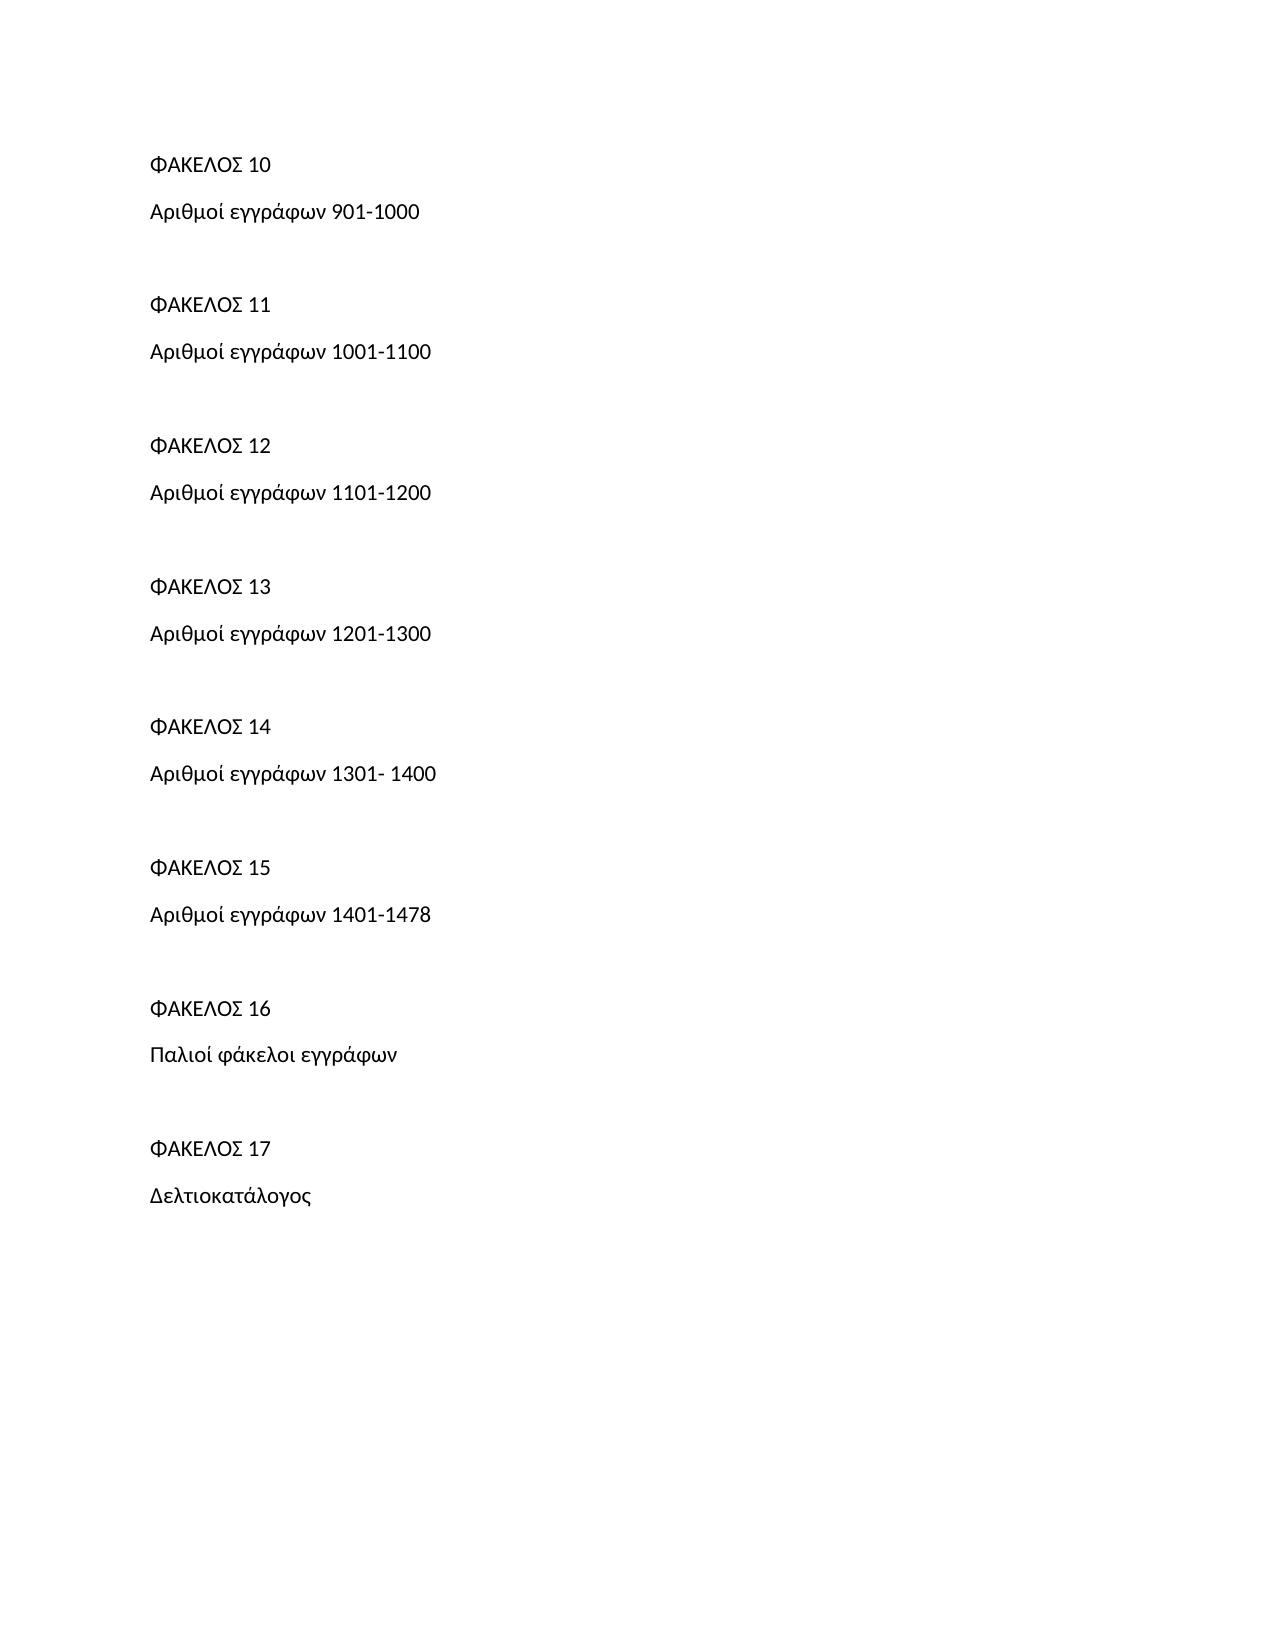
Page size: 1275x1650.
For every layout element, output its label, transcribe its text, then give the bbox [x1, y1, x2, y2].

text Αριθμοί εγγράφων 1101-1200 [150, 478, 1125, 506]
text ΦΑΚΕΛΟΣ 14 [150, 712, 1125, 741]
text Αριθμοί εγγράφων 901-1000 [150, 197, 1125, 225]
text ΦΑΚΕΛΟΣ 11 [150, 291, 1125, 319]
text ΦΑΚΕΛΟΣ 10 [150, 150, 1125, 178]
text Αριθμοί εγγράφων 1201-1300 [150, 619, 1125, 647]
text Αριθμοί εγγράφων 1301- 1400 [150, 759, 1125, 787]
text ΦΑΚΕΛΟΣ 12 [150, 431, 1125, 459]
text ΦΑΚΕΛΟΣ 13 [150, 572, 1125, 600]
text Αριθμοί εγγράφων 1401-1478 [150, 900, 1125, 928]
text ΦΑΚΕΛΟΣ 15 [150, 853, 1125, 881]
text ΦΑΚΕΛΟΣ 17 [150, 1134, 1125, 1162]
text Αριθμοί εγγράφων 1001-1100 [150, 337, 1125, 366]
text Παλιοί φάκελοι εγγράφων [150, 1041, 1125, 1069]
text Δελτιοκατάλογος [150, 1181, 1125, 1209]
text ΦΑΚΕΛΟΣ 16 [150, 994, 1125, 1022]
